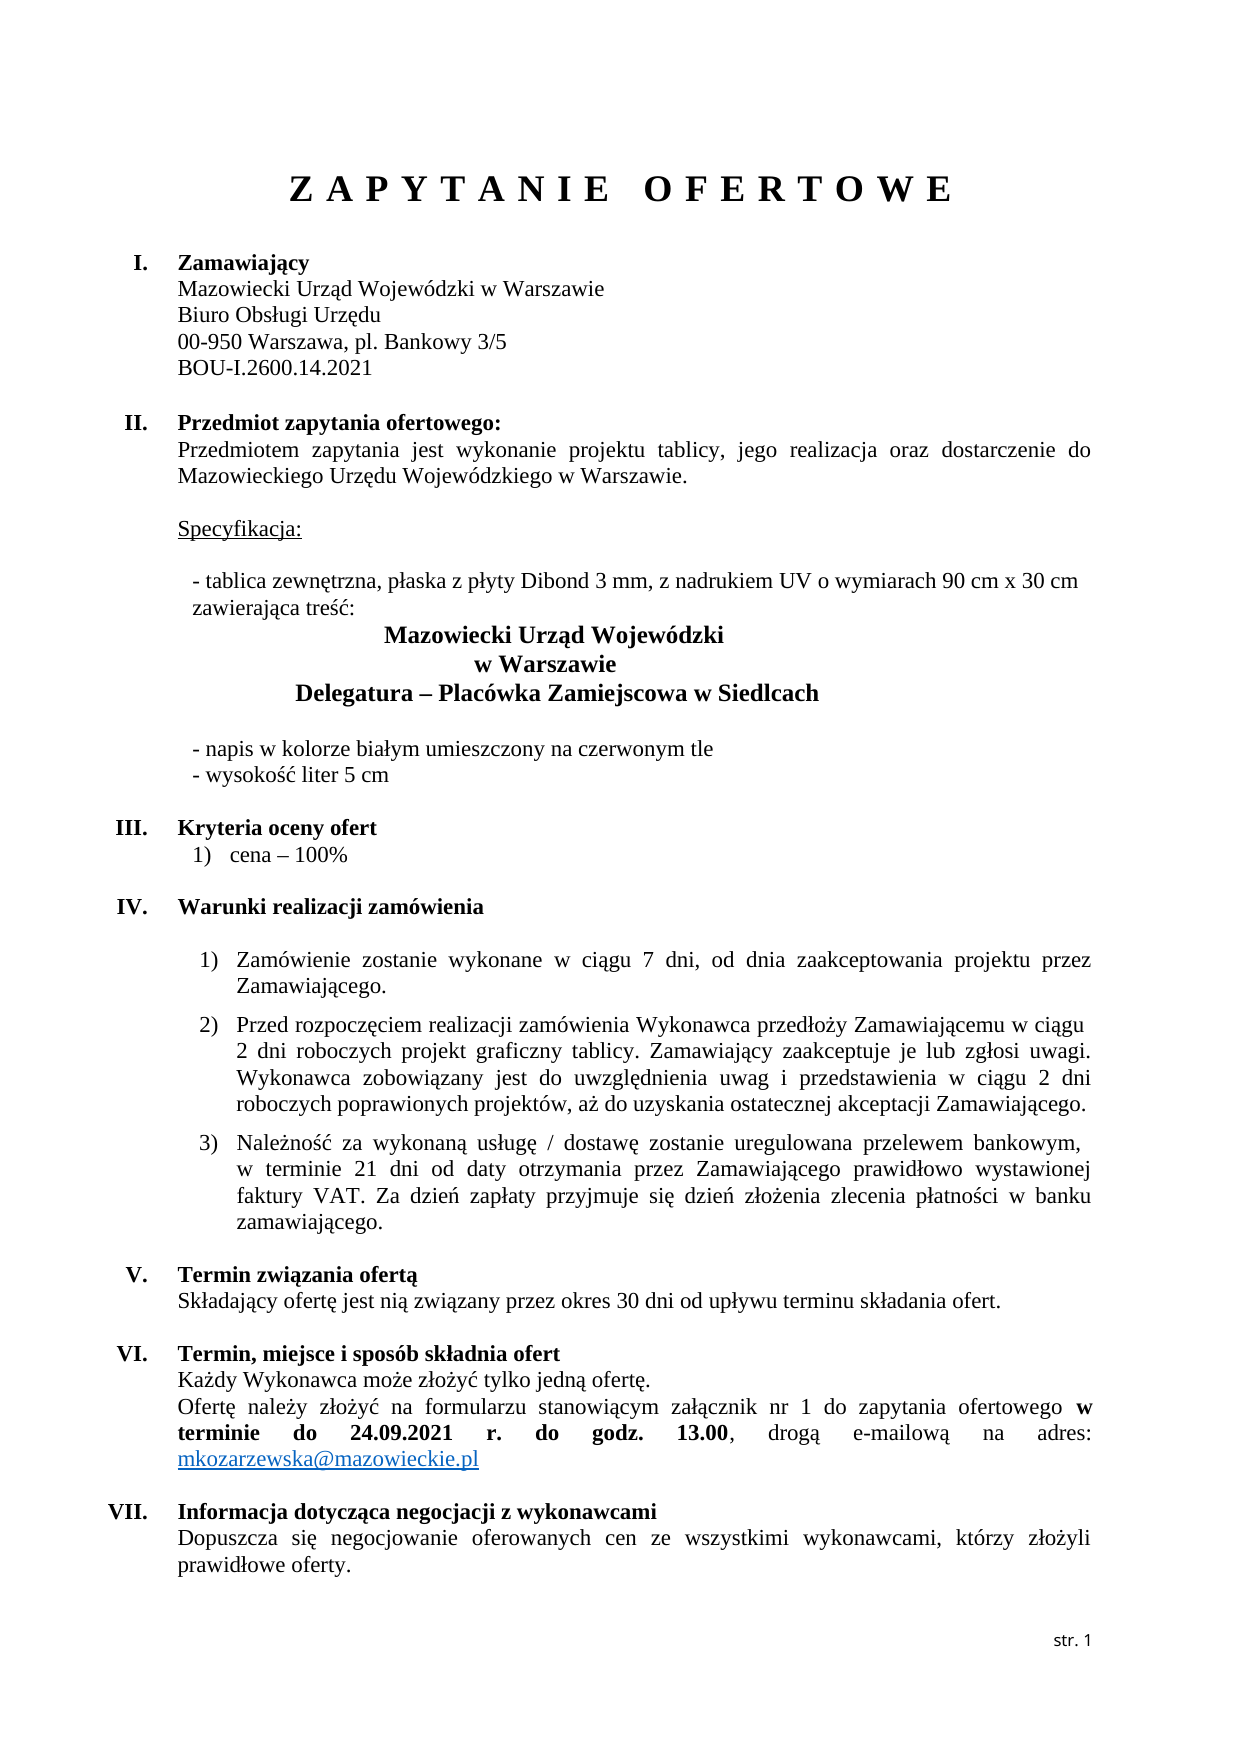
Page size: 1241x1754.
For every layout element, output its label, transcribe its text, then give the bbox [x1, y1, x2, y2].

list Ofertę należy złożyć na formularzu stanowiącym załącznik nr 1 do zapytania ofertowego w terminie do 24.09.2021 r. do godz. 13.00, drogą e-mailową na adres: mkozarzewska@mazowieckie.pl [177, 1393, 1092, 1472]
list Termin, miejsce i sposób składnia ofert [148, 1340, 1092, 1366]
text Specyfikacja: [177, 515, 1092, 541]
text Delegatura – Placówka Zamiejscowa w Siedlcach [221, 678, 1092, 706]
list Warunki realizacji zamówienia [148, 893, 1092, 920]
list Każdy Wykonawca może złożyć tylko jedną ofertę. [177, 1366, 1092, 1393]
list 00-950 Warszawa, pl. Bankowy 3/5 [177, 328, 1092, 354]
list Kryteria oceny ofert [148, 814, 1092, 841]
text - wysokość liter 5 cm [162, 762, 1092, 788]
list Składający ofertę jest nią związany przez okres 30 dni od upływu terminu składania ofert. [177, 1287, 1092, 1314]
list Zamówienie zostanie wykonane w ciągu 7 dni, od dnia zaakceptowania projektu przez Zamawiającego. [199, 946, 1092, 999]
text w Warszawie [443, 649, 1092, 678]
list Mazowiecki Urząd Wojewódzki [369, 620, 1092, 649]
list Zamawiający [148, 249, 1092, 275]
list Należność za wykonaną usługę / dostawę zostanie uregulowana przelewem bankowym, w terminie 21 dni od daty otrzymania przez Zamawiającego prawidłowo wystawionej faktury VAT. Za dzień zapłaty przyjmuje się dzień złożenia zlecenia płatności w banku zamawiającego. [199, 1129, 1092, 1234]
text ZAPYTANIE OFERTOWE [148, 167, 1092, 210]
list BOU-I.2600.14.2021 [177, 354, 1092, 381]
text - tablica zewnętrzna, płaska z płyty Dibond 3 mm, z nadrukiem UV o wymiarach 90 cm x 30 cm zawierająca treść: [192, 567, 1092, 620]
list Dopuszcza się negocjowanie oferowanych cen ze wszystkimi wykonawcami, którzy złożyli prawidłowe oferty. [177, 1524, 1092, 1577]
list Biuro Obsługi Urzędu [177, 302, 1092, 328]
list Przed rozpoczęciem realizacji zamówienia Wykonawca przedłoży Zamawiającemu w ciągu 2 dni roboczych projekt graficzny tablicy. Zamawiający zaakceptuje je lub zgłosi uwagi. Wykonawca zobowiązany jest do uwzględnienia uwag i przedstawienia w ciągu 2 dni roboczych poprawionych projektów, aż do uzyskania ostatecznej akceptacji Zamawiającego. [199, 1011, 1092, 1117]
list Mazowiecki Urząd Wojewódzki w Warszawie [177, 275, 1092, 302]
text Przedmiotem zapytania jest wykonanie projektu tablicy, jego realizacja oraz dostarczenie do Mazowieckiego Urzędu Wojewódzkiego w Warszawie. [177, 436, 1092, 488]
text - napis w kolorze białym umieszczony na czerwonym tle [162, 735, 1092, 762]
list Przedmiot zapytania ofertowego: [148, 409, 1092, 436]
list Termin związania ofertą [148, 1261, 1092, 1287]
list cena – 100% [192, 841, 1092, 867]
list Informacja dotycząca negocjacji z wykonawcami [148, 1498, 1092, 1524]
